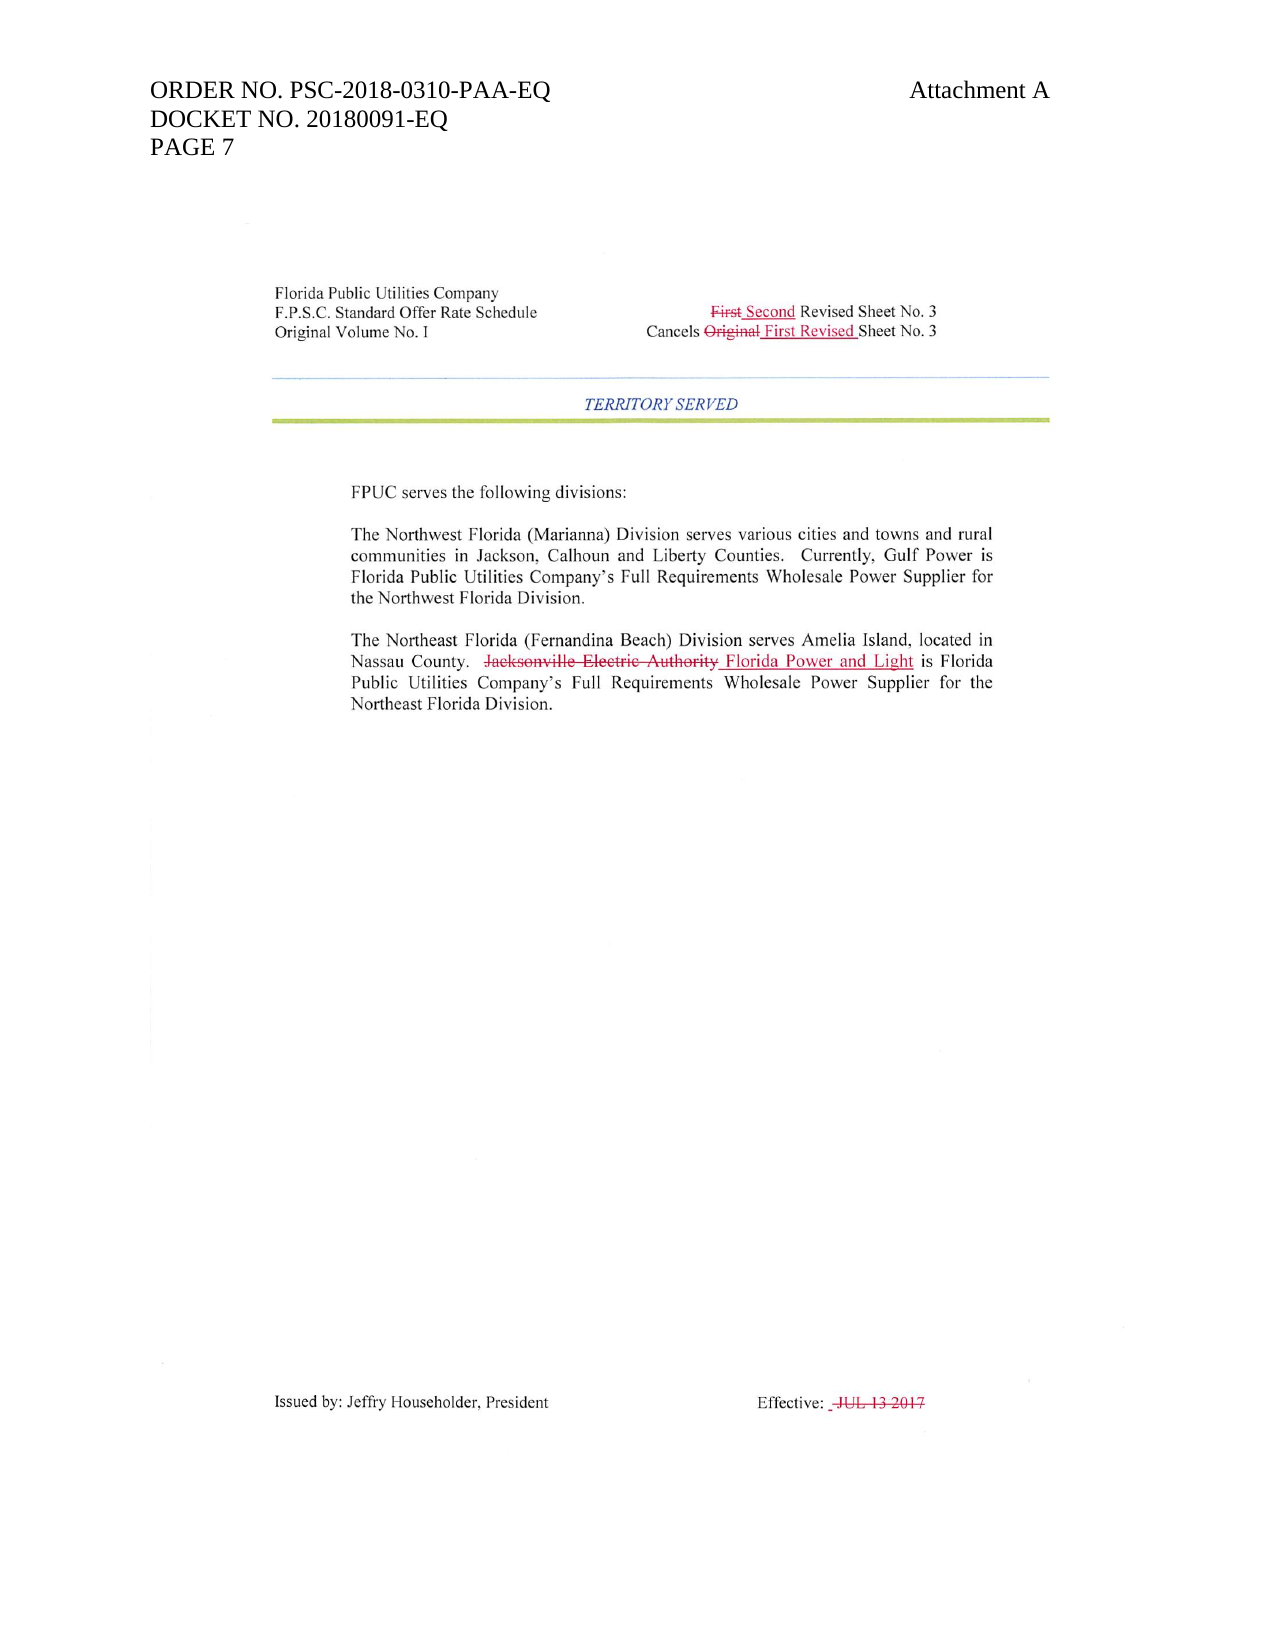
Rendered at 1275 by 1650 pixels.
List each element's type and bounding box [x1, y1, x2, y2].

picture [150, 218, 1125, 1482]
